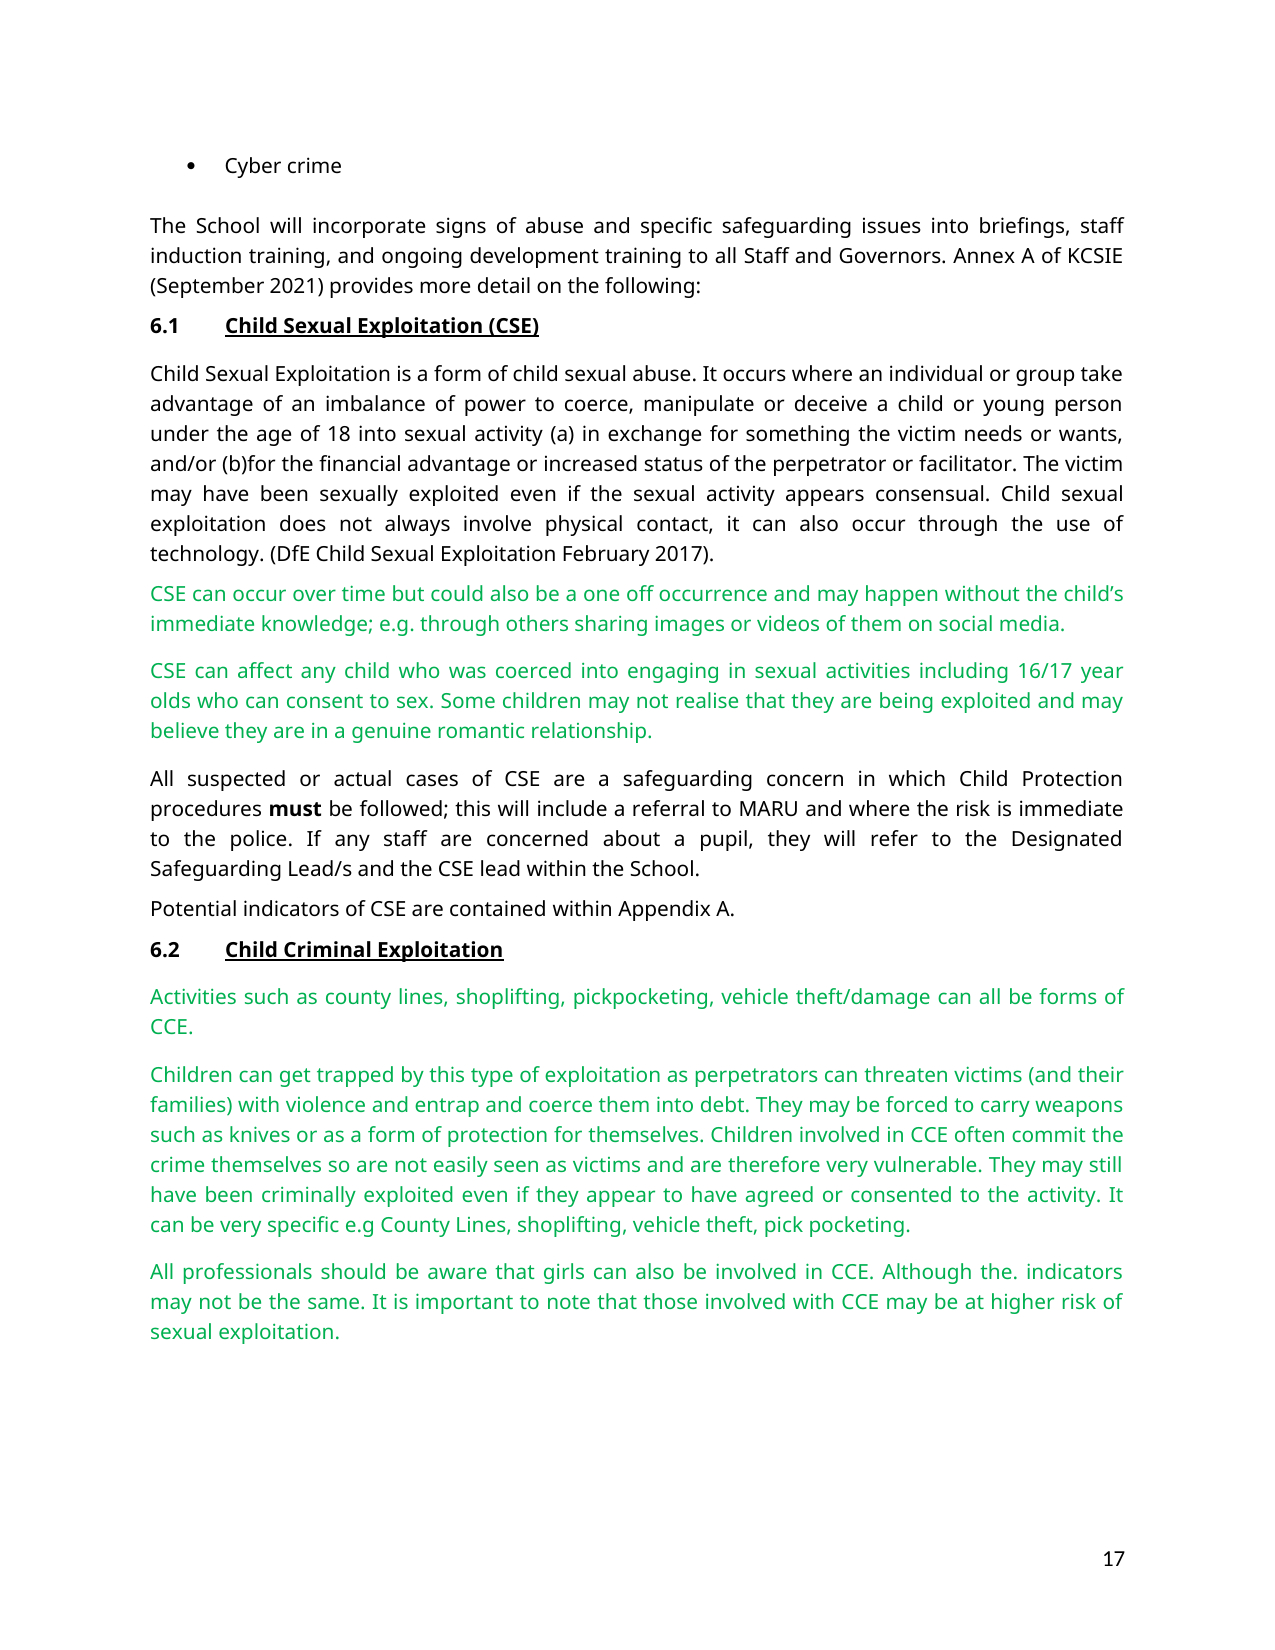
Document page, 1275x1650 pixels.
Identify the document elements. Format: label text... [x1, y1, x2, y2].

text 6.1 Child Sexual Exploitation (CSE) [150, 309, 1125, 339]
text Potential indicators of CSE are contained within Appendix A. [150, 893, 1125, 923]
text All professionals should be aware that girls can also be involved in CCE. Although the. indicators may not be the same. It is important to note that those involved with CCE may be at higher risk of sexual exploitation. [150, 1256, 1125, 1346]
text Activities such as county lines, shoplifting, pickpocketing, vehicle theft/damage can all be forms of CCE. [150, 981, 1125, 1041]
text Child Sexual Exploitation is a form of child sexual abuse. It occurs where an individual or group take advantage of an imbalance of power to coerce, manipulate or deceive a child or young person under the age of 18 into sexual activity (a) in exchange for something the victim needs or wants, and/or (b)for the financial advantage or increased status of the perpetrator or facilitator. The victim may have been sexually exploited even if the sexual activity appears consensual. Child sexual exploitation does not always involve physical contact, it can also occur through the use of technology. (DfE Child Sexual Exploitation February 2017). [150, 357, 1125, 567]
text All suspected or actual cases of CSE are a safeguarding concern in which Child Protection procedures must be followed; this will include a referral to MARU and where the risk is immediate to the police. If any staff are concerned about a pupil, they will refer to the Designated Safeguarding Lead/s and the CSE lead within the School. [150, 762, 1125, 882]
text Children can get trapped by this type of exploitation as perpetrators can threaten victims (and their families) with violence and entrap and coerce them into debt. They may be forced to carry weapons such as knives or as a form of protection for themselves. Children involved in CCE often commit the crime themselves so are not easily seen as victims and are therefore very vulnerable. They may still have been criminally exploited even if they appear to have agreed or consented to the activity. It can be very specific e.g County Lines, shoplifting, vehicle theft, pick pocketing. [150, 1058, 1125, 1238]
text The School will incorporate signs of abuse and specific safeguarding issues into briefings, staff induction training, and ongoing development training to all Staff and Governors. Annex A of KCSIE (September 2021) provides more detail on the following: [150, 209, 1125, 299]
text CSE can affect any child who was coerced into engaging in sexual activities including 16/17 year olds who can consent to sex. Some children may not realise that they are being exploited and may believe they are in a genuine romantic relationship. [150, 655, 1125, 745]
text CSE can occur over time but could also be a one off occurrence and may happen without the child’s immediate knowledge; e.g. through others sharing images or videos of them on social media. [150, 577, 1125, 637]
list Cyber crime [187, 150, 1125, 180]
text 6.2 Child Criminal Exploitation [150, 933, 1125, 963]
